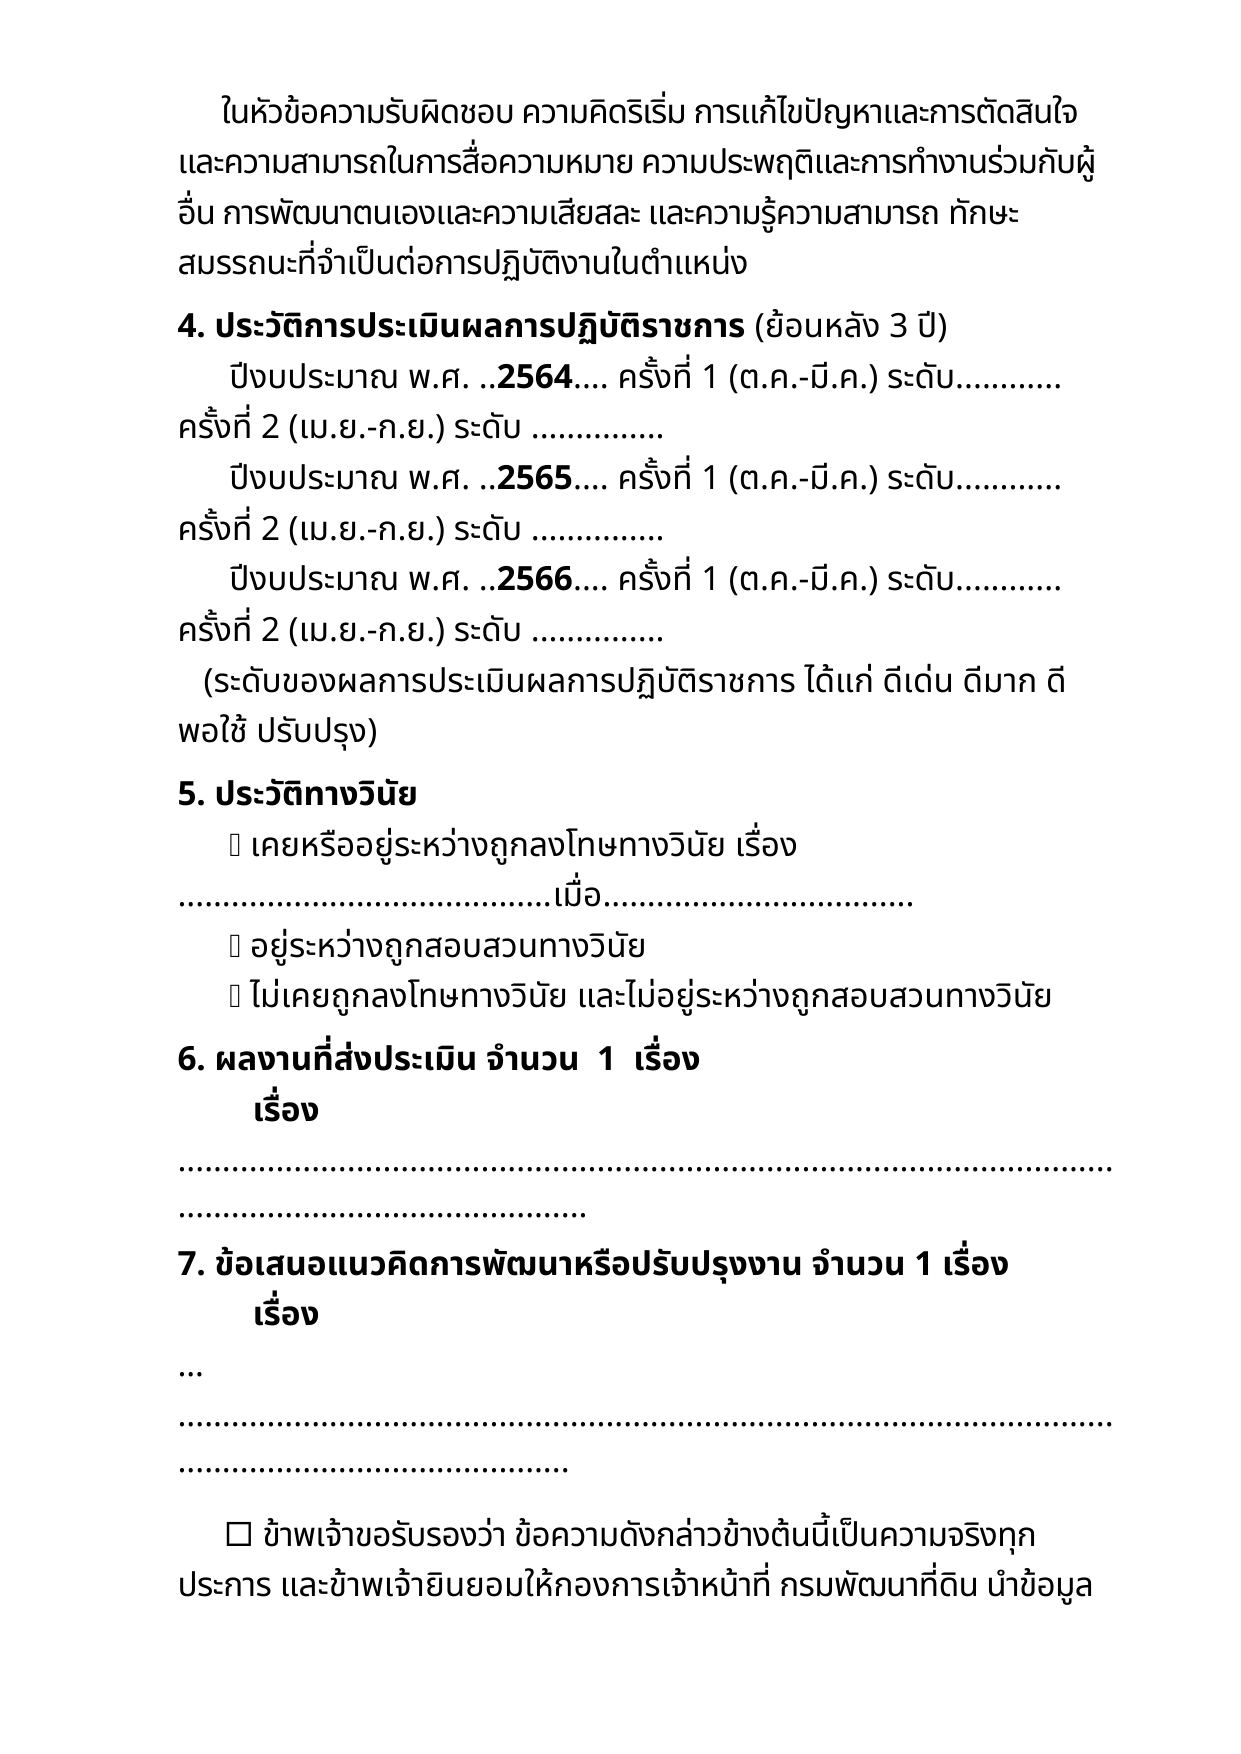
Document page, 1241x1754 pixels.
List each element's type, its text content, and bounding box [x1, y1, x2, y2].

text ไม่เคยถูกลงโทษทางวินัย และไม่อยู่ระหว่างถูกสอบสวนทางวินัย [177, 972, 1122, 1023]
text 4. ประวัติการประเมินผลการปฏิบัติราชการ (ย้อนหลัง 3 ปี) [177, 302, 1122, 353]
text เรื่อง …..................................................................................................................................................... [177, 1290, 1122, 1482]
text 7. ข้อเสนอแนวคิดการพัฒนาหรือปรับปรุงงาน จำนวน 1 เรื่อง [177, 1239, 1122, 1290]
text อยู่ระหว่างถูกสอบสวนทางวินัย [177, 922, 1122, 972]
text ปีงบประมาณ พ.ศ. ..2565.... ครั้งที่ 1 (ต.ค.-มี.ค.) ระดับ............ ครั้งที่ 2 (เม.ย.-ก.ย.) ระดับ ............... [177, 454, 1122, 555]
text ปีงบประมาณ พ.ศ. ..2564.... ครั้งที่ 1 (ต.ค.-มี.ค.) ระดับ............ ครั้งที่ 2 (เม.ย.-ก.ย.) ระดับ ............... [177, 353, 1122, 454]
text 6. ผลงานที่ส่งประเมิน จำนวน 1 เรื่อง [177, 1035, 1122, 1086]
text ในหัวข้อความรับผิดชอบ ความคิดริเริ่ม การแก้ไขปัญหาและการตัดสินใจและความสามารถในการสื่อความหมาย ความประพฤติและการทำงานร่วมกับผู้อื่น การพัฒนาตนเองและความเสียสละ และความรู้ความสามารถ ทักษะ สมรรถนะที่จำเป็นต่อการปฏิบัติงานในตำแหน่ง [177, 88, 1122, 289]
text ปีงบประมาณ พ.ศ. ..2566.... ครั้งที่ 1 (ต.ค.-มี.ค.) ระดับ............ ครั้งที่ 2 (เม.ย.-ก.ย.) ระดับ ............... [177, 555, 1122, 656]
text (ระดับของผลการประเมินผลการปฏิบัติราชการ ได้แก่ ดีเด่น ดีมาก ดี พอใช้ ปรับปรุง) [177, 656, 1122, 758]
text เคยหรืออยู่ระหว่างถูกลงโทษทางวินัย เรื่อง ..........................................เมื่อ................................... [177, 821, 1122, 922]
text 5. ประวัติทางวินัย [177, 770, 1122, 821]
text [177, 1511, 1122, 1611]
text เรื่อง ....................................................................................................................................................... [177, 1086, 1122, 1227]
